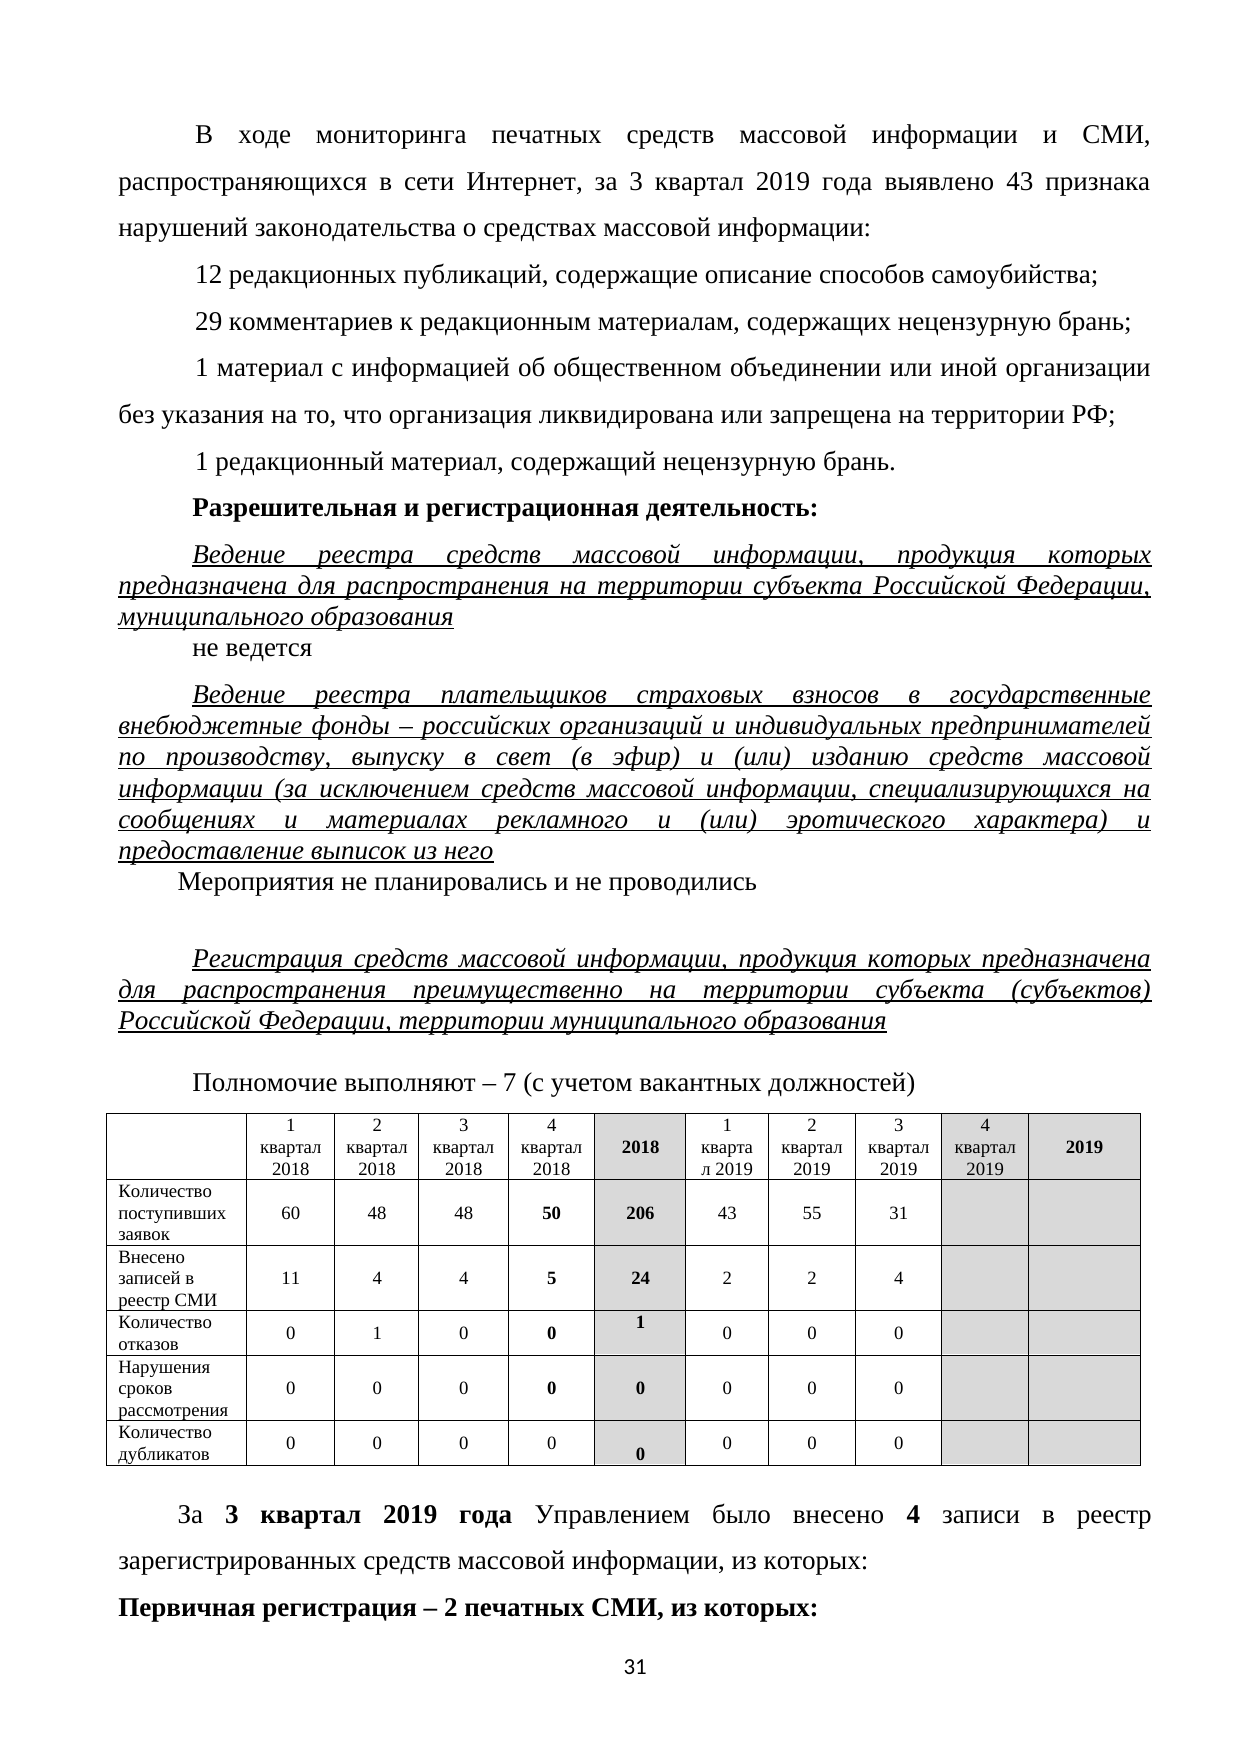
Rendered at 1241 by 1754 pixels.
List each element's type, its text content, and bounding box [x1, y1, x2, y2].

text Регистрация средств массовой информации, продукция которых предназначена для распространения преимущественно на территории субъекта (субъектов) Российской Федерации, территории муниципального образования [118, 1002, 1152, 1035]
table_header 2018 [595, 1114, 685, 1179]
table_header 2 квартал 2019 [769, 1114, 855, 1179]
table_cell 11 [247, 1246, 334, 1310]
text не ведется [118, 632, 1152, 663]
table_header 3 квартал 2019 [856, 1114, 941, 1179]
text Мероприятия не планировались и не проводились [118, 865, 1152, 896]
text Ведение реестра плательщиков страховых взносов в государственные внебюджетные фонды – российских организаций и индивидуальных предпринимателей по производству, выпуску в свет (в эфир) и (или) изданию средств массовой информации (за исключением средств массовой информации, специализирующихся на сообщениях и материалах рекламного и (или) эротического характера) и предоставление выписок из него [118, 678, 1152, 737]
table_cell Внесено записей в реестр СМИ [107, 1246, 246, 1310]
table_cell 60 [247, 1180, 334, 1245]
table_cell [1029, 1421, 1140, 1464]
table_cell [942, 1311, 1028, 1354]
table_header 4 квартал 2019 [942, 1114, 1028, 1179]
text Полномочие выполняют – 7 (с учетом вакантных должностей) [118, 1067, 1152, 1098]
text Ведение реестра средств массовой информации, продукция которых предназначена для распространения на территории субъекта Российской Федерации, муниципального образования [118, 538, 1152, 632]
table_cell 0 [595, 1356, 685, 1420]
table_cell 0 [686, 1311, 768, 1354]
table_header 1 квартал 2019 [686, 1114, 768, 1179]
table_cell 0 [247, 1421, 334, 1464]
table_cell [1029, 1246, 1140, 1310]
text Разрешительная и регистрационная деятельность: [118, 491, 1152, 523]
table_cell 0 [686, 1421, 768, 1464]
table_cell 0 [419, 1421, 508, 1464]
table_cell 0 [419, 1311, 508, 1354]
table_cell 0 [509, 1421, 594, 1464]
table_cell Количество отказов [107, 1311, 246, 1354]
table_cell 2 [686, 1246, 768, 1310]
table_cell 0 [247, 1311, 334, 1354]
table_cell 0 [769, 1421, 855, 1464]
text 1 редакционный материал, содержащий нецензурную брань. [118, 445, 1152, 476]
table_cell 0 [595, 1421, 685, 1464]
table_header 2 квартал 2018 [335, 1114, 418, 1179]
text Первичная регистрация – 2 печатных СМИ, из которых: [118, 1591, 1152, 1622]
table_cell [942, 1180, 1028, 1245]
table_cell 43 [686, 1180, 768, 1245]
text Ведение реестра плательщиков страховых взносов в государственные внебюджетные фонды – российских организаций и индивидуальных предпринимателей по производству, выпуску в свет (в эфир) и (или) изданию средств массовой информации (за исключением средств массовой информации, специализирующихся на сообщениях и материалах рекламного и (или) эротического характера) и предоставление выписок из него [118, 738, 1152, 768]
text Регистрация средств массовой информации, продукция которых предназначена для распространения преимущественно на территории субъекта (субъектов) Российской Федерации, территории муниципального образования [118, 942, 1152, 1000]
table_cell 0 [419, 1356, 508, 1420]
table_cell Количество дубликатов [107, 1421, 246, 1464]
text Ведение реестра плательщиков страховых взносов в государственные внебюджетные фонды – российских организаций и индивидуальных предпринимателей по производству, выпуску в свет (в эфир) и (или) изданию средств массовой информации (за исключением средств массовой информации, специализирующихся на сообщениях и материалах рекламного и (или) эротического характера) и предоставление выписок из него [118, 769, 1152, 865]
table_cell 55 [769, 1180, 855, 1245]
text 1 материал с информацией об общественном объединении или иной организации без указания на то, что организация ликвидирована или запрещена на территории РФ; [118, 351, 1152, 429]
table_cell [942, 1421, 1028, 1464]
table_cell 0 [856, 1311, 941, 1354]
table_cell [1029, 1311, 1140, 1354]
table_cell [942, 1246, 1028, 1310]
table_cell 48 [335, 1180, 418, 1245]
table_cell 0 [509, 1356, 594, 1420]
table_cell 0 [247, 1356, 334, 1420]
table_cell 4 [856, 1246, 941, 1310]
table_cell 4 [335, 1246, 418, 1310]
table_cell 5 [509, 1246, 594, 1310]
text 12 редакционных публикаций, содержащие описание способов самоубийства; [118, 258, 1152, 289]
table_cell 206 [595, 1180, 685, 1245]
table_cell [1029, 1180, 1140, 1245]
table_cell 0 [856, 1356, 941, 1420]
text За 3 квартал 2019 года Управлением было внесено 4 записи в реестр зарегистрированных средств массовой информации, из которых: [118, 1498, 1152, 1576]
table_cell 24 [595, 1246, 685, 1310]
table_cell 4 [419, 1246, 508, 1310]
table_cell 0 [856, 1421, 941, 1464]
text 29 комментариев к редакционным материалам, содержащих нецензурную брань; [118, 305, 1152, 336]
table_cell 0 [686, 1356, 768, 1420]
table_cell 31 [856, 1180, 941, 1245]
table_cell 0 [509, 1311, 594, 1354]
table_cell 0 [335, 1421, 418, 1464]
table_cell Количество поступивших заявок [107, 1180, 246, 1245]
table_cell 2 [769, 1246, 855, 1310]
table_cell 1 [595, 1311, 685, 1354]
table_cell 1 [335, 1311, 418, 1354]
table_header 3 квартал 2018 [419, 1114, 508, 1179]
text В ходе мониторинга печатных средств массовой информации и СМИ, распространяющихся в сети Интернет, за 3 квартал 2019 года выявлено 43 признака нарушений законодательства о средствах массовой информации: [118, 118, 1152, 243]
table_header 2019 [1029, 1114, 1140, 1179]
table_cell [1029, 1356, 1140, 1420]
table_cell 0 [335, 1356, 418, 1420]
table_header 4 квартал 2018 [509, 1114, 594, 1179]
table_cell Нарушения сроков рассмотрения [107, 1356, 246, 1420]
table_header 1 квартал 2018 [247, 1114, 334, 1179]
table_cell 0 [769, 1311, 855, 1354]
table_cell 48 [419, 1180, 508, 1245]
table_header [107, 1114, 246, 1179]
table_cell [942, 1356, 1028, 1420]
table_cell 50 [509, 1180, 594, 1245]
table_cell 0 [769, 1356, 855, 1420]
